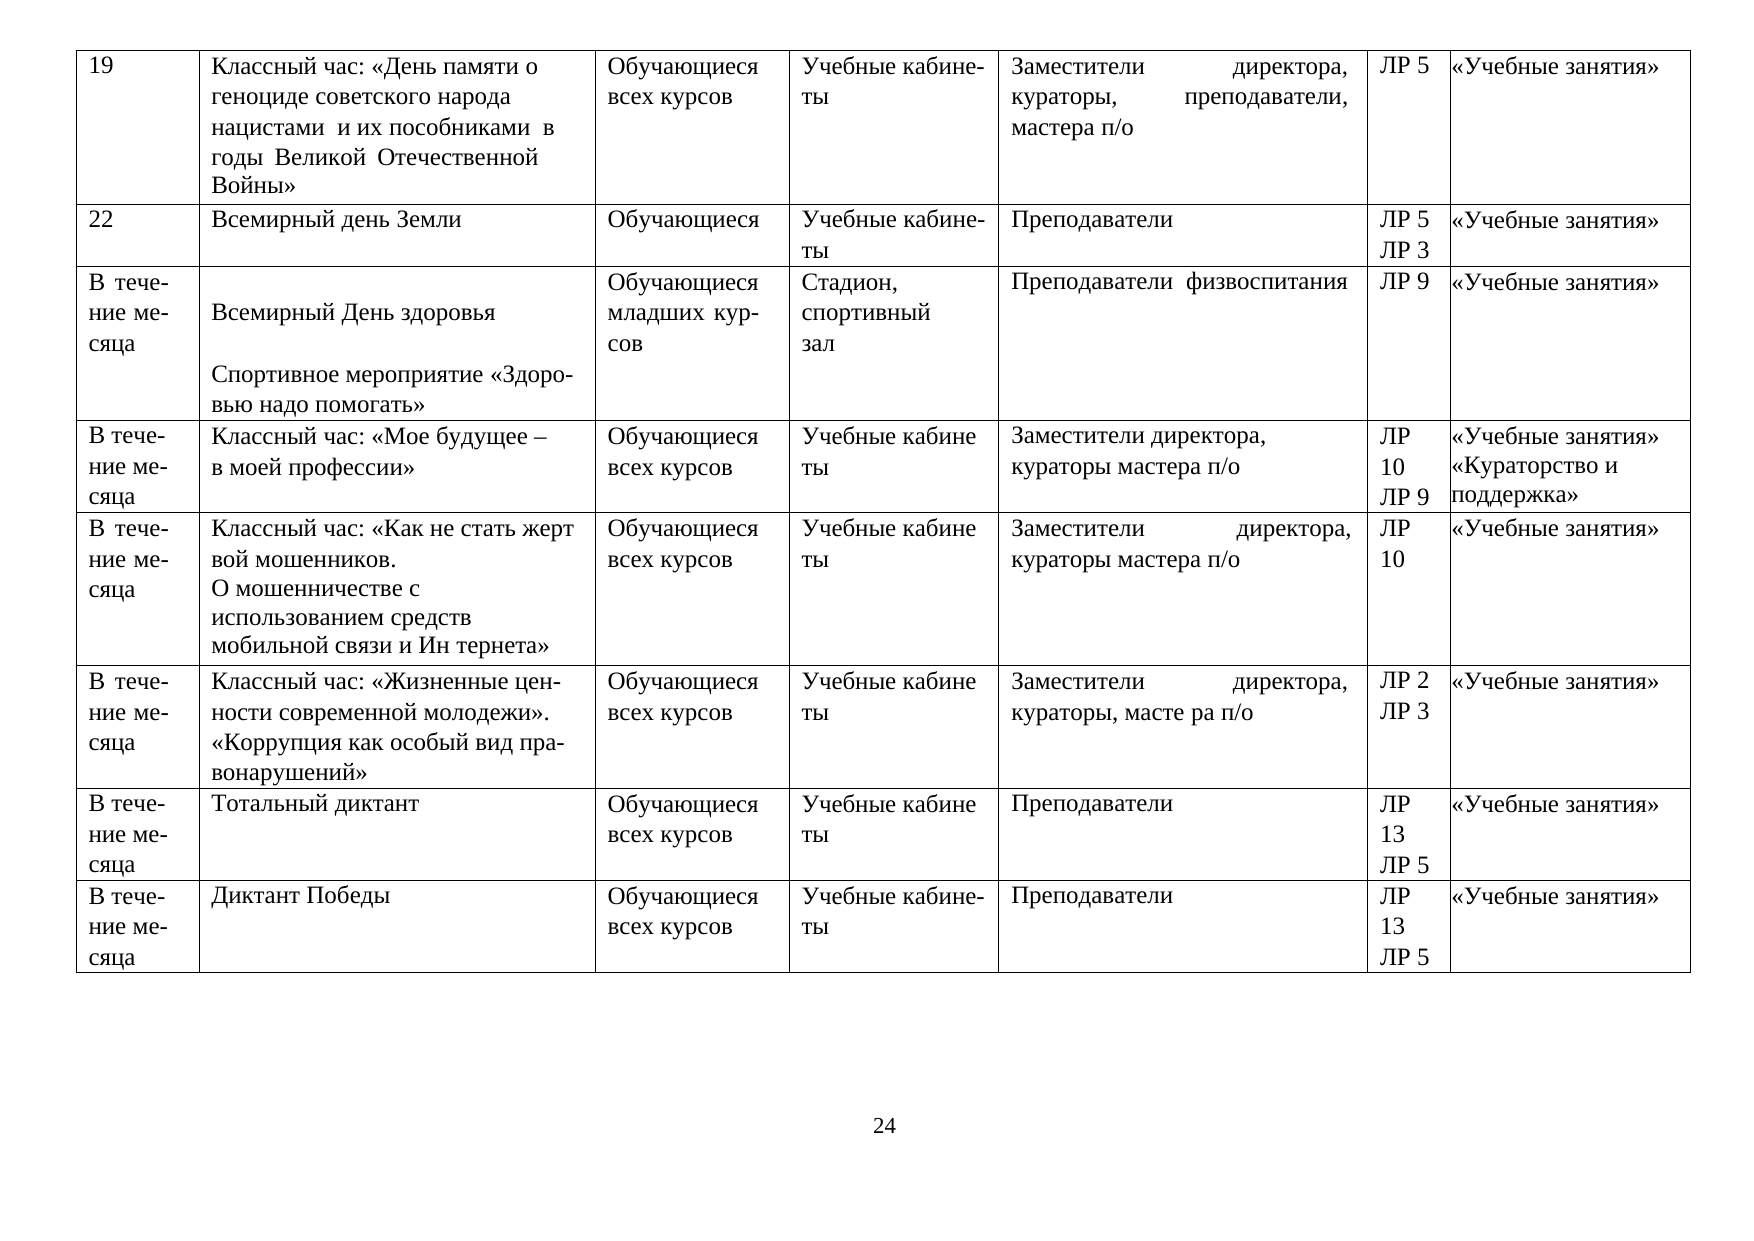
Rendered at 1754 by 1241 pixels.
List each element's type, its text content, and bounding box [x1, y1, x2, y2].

table_cell ЛР 5 [1368, 51, 1450, 204]
table_cell ЛР 5 ЛР 3 [1368, 205, 1450, 266]
table_cell Обучающиеся всех курсов [596, 666, 789, 788]
table_cell В тече- ние ме- сяца [77, 789, 199, 880]
table_cell ЛР 13 ЛР 5 [1368, 789, 1450, 880]
table_cell Обучающиеся всех курсов [596, 881, 789, 972]
table_cell В тече- ние ме- сяца [77, 513, 199, 665]
table_cell Классный час: «Как не стать жерт вой мошенников. О мошенничестве с использованием средств мобильной связи и Ин тернета» [200, 513, 595, 665]
table_cell ЛР 13 ЛР 5 [1368, 881, 1450, 972]
table_cell ЛР 9 [1368, 267, 1450, 420]
table_cell Учебные кабине- ты [790, 51, 998, 204]
table_cell В тече- ние ме- сяца [77, 421, 199, 512]
table_cell 22 [77, 205, 199, 266]
table_cell ЛР 2 ЛР 3 [1368, 666, 1450, 788]
table_cell Обучающиеся всех курсов [596, 789, 789, 880]
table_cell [77, 881, 199, 972]
table_cell Всемирный день Земли [200, 205, 595, 266]
table_cell ЛР 10 [1368, 513, 1450, 665]
table_cell Классный час: «Жизненные цен- ности современной молодежи». «Коррупция как особый вид пра- вонарушений» [200, 666, 595, 788]
table_cell Учебные кабине- ты [790, 205, 998, 266]
table_cell В тече- ние ме- сяца [77, 666, 199, 788]
table_cell «Учебные занятия» [1451, 51, 1690, 204]
table_cell «Учебные занятия» [1451, 881, 1690, 972]
table_cell Всемирный День здоровья Спортивное мероприятие «Здоро- вью надо помогать» [200, 267, 595, 420]
table_cell Преподаватели физвоспитания [999, 267, 1367, 420]
table_cell Учебные кабине ты [790, 789, 998, 880]
table_cell «Учебные занятия» [1451, 513, 1690, 665]
table_cell «Учебные занятия» [1451, 789, 1690, 880]
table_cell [999, 51, 1367, 204]
table_cell ЛР 10 ЛР 9 [1368, 421, 1450, 512]
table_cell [596, 51, 789, 204]
table_cell Обучающиеся [596, 205, 789, 266]
table_cell Учебные кабине ты [790, 421, 998, 512]
table_cell «Учебные занятия» [1451, 267, 1690, 420]
table_cell Преподаватели [999, 205, 1367, 266]
table_cell Обучающиеся всех курсов [596, 421, 789, 512]
table_cell Заместители директора, кураторы мастера п/о [999, 513, 1367, 665]
table_cell «Учебные занятия» [1451, 205, 1690, 266]
table_cell Заместители директора, кураторы, масте ра п/о [999, 666, 1367, 788]
table_cell Тотальный диктант [200, 789, 595, 880]
table_cell Учебные кабине ты [790, 513, 998, 665]
table_cell Преподаватели [999, 789, 1367, 880]
table_cell «Учебные занятия» [1451, 666, 1690, 788]
table_cell В тече- ние ме- сяца [77, 267, 199, 420]
table_cell Учебные кабине- ты [790, 881, 998, 972]
table_cell Обучающиеся всех курсов [596, 513, 789, 665]
table_cell Классный час: «День памяти о геноциде советского народа нацистами и их пособниками в годы Великой Отечественной Войны» [200, 51, 595, 204]
table_cell «Учебные занятия» «Кураторство и поддержка» [1451, 421, 1690, 512]
table_cell Преподаватели [999, 881, 1367, 972]
table_cell 19 [77, 51, 199, 204]
table_cell Классный час: «Мое будущее – в моей профессии» [200, 421, 595, 512]
table_cell Обучающиеся младших кур- сов [596, 267, 789, 420]
table_cell Заместители директора, кураторы мастера п/о [999, 421, 1367, 512]
table_cell Стадион, спортивный зал [790, 267, 998, 420]
table_cell Учебные кабине ты [790, 666, 998, 788]
table_cell Диктант Победы [200, 881, 595, 972]
